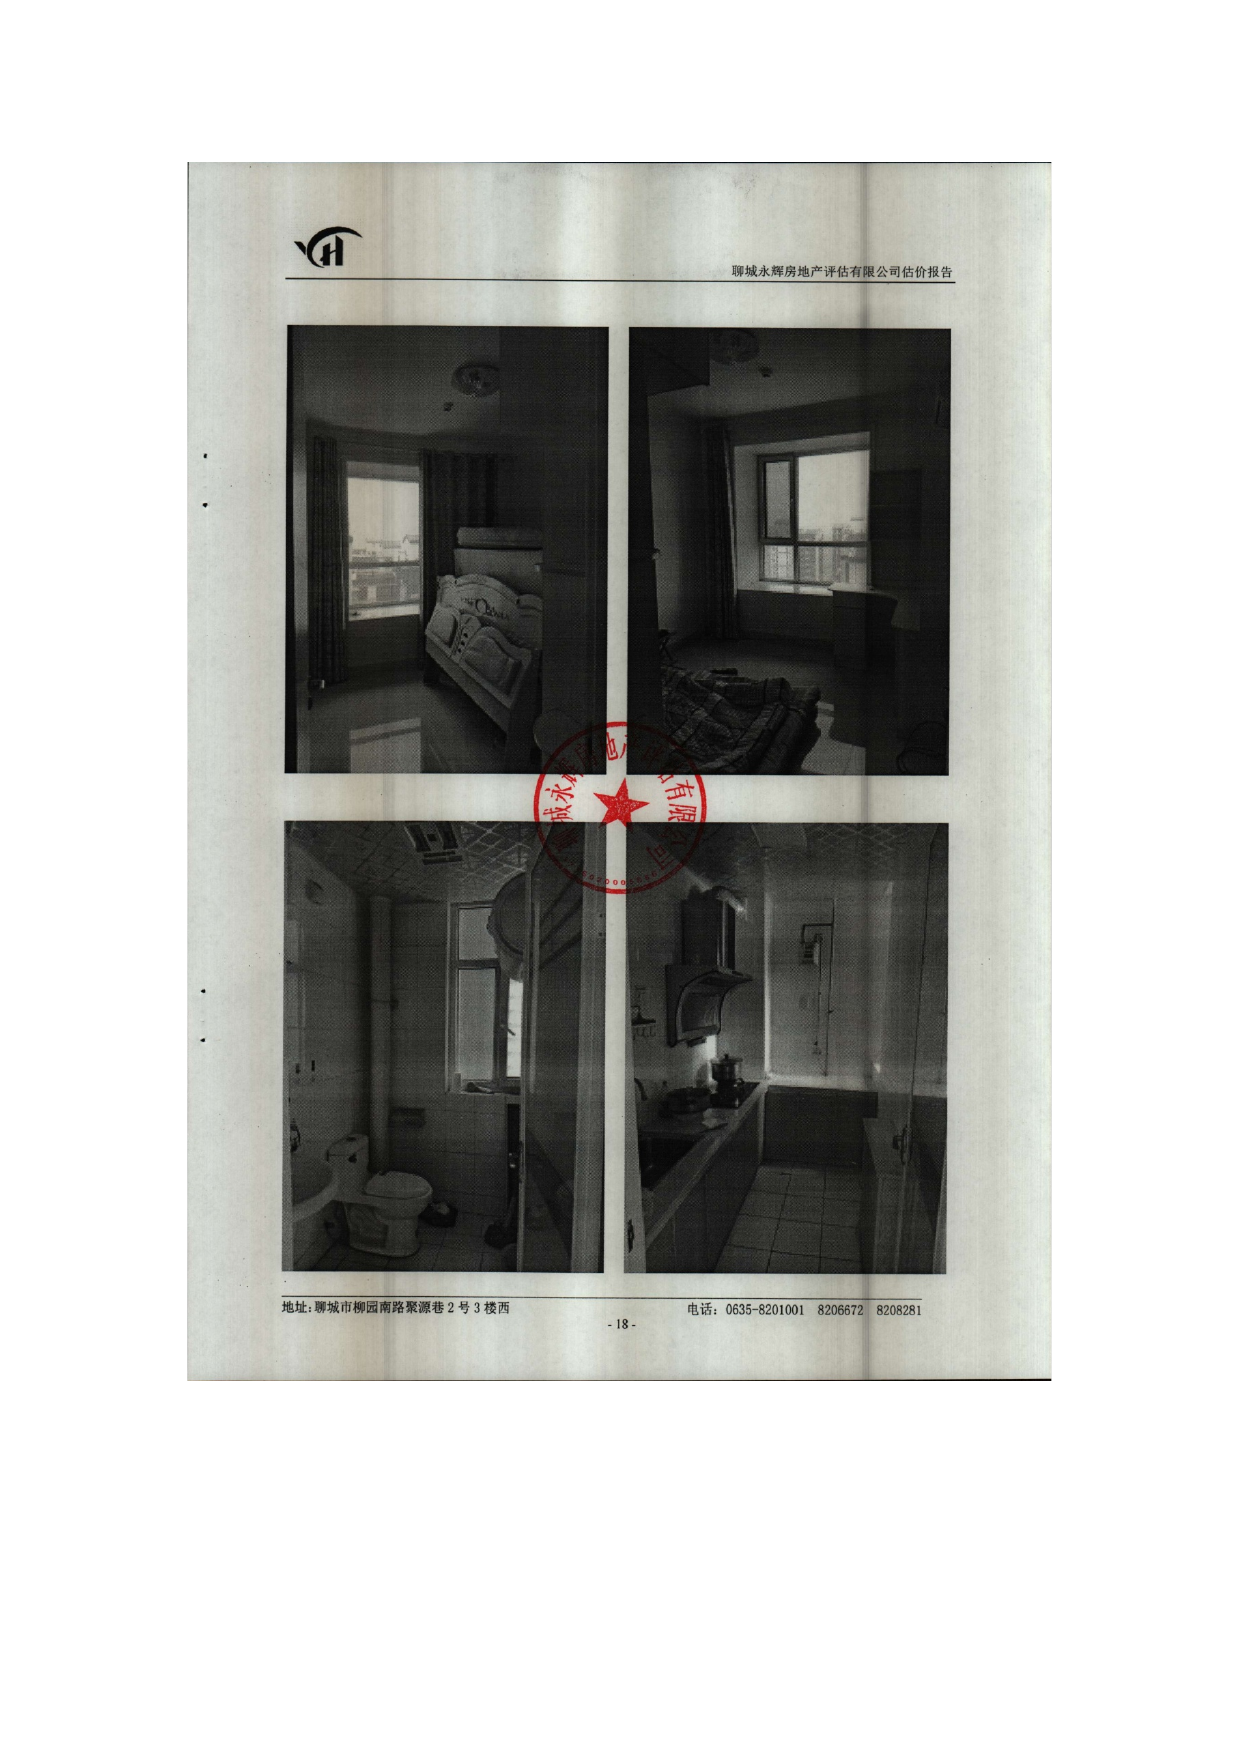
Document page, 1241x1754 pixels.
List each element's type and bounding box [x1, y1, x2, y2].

picture [187, 162, 1052, 1381]
